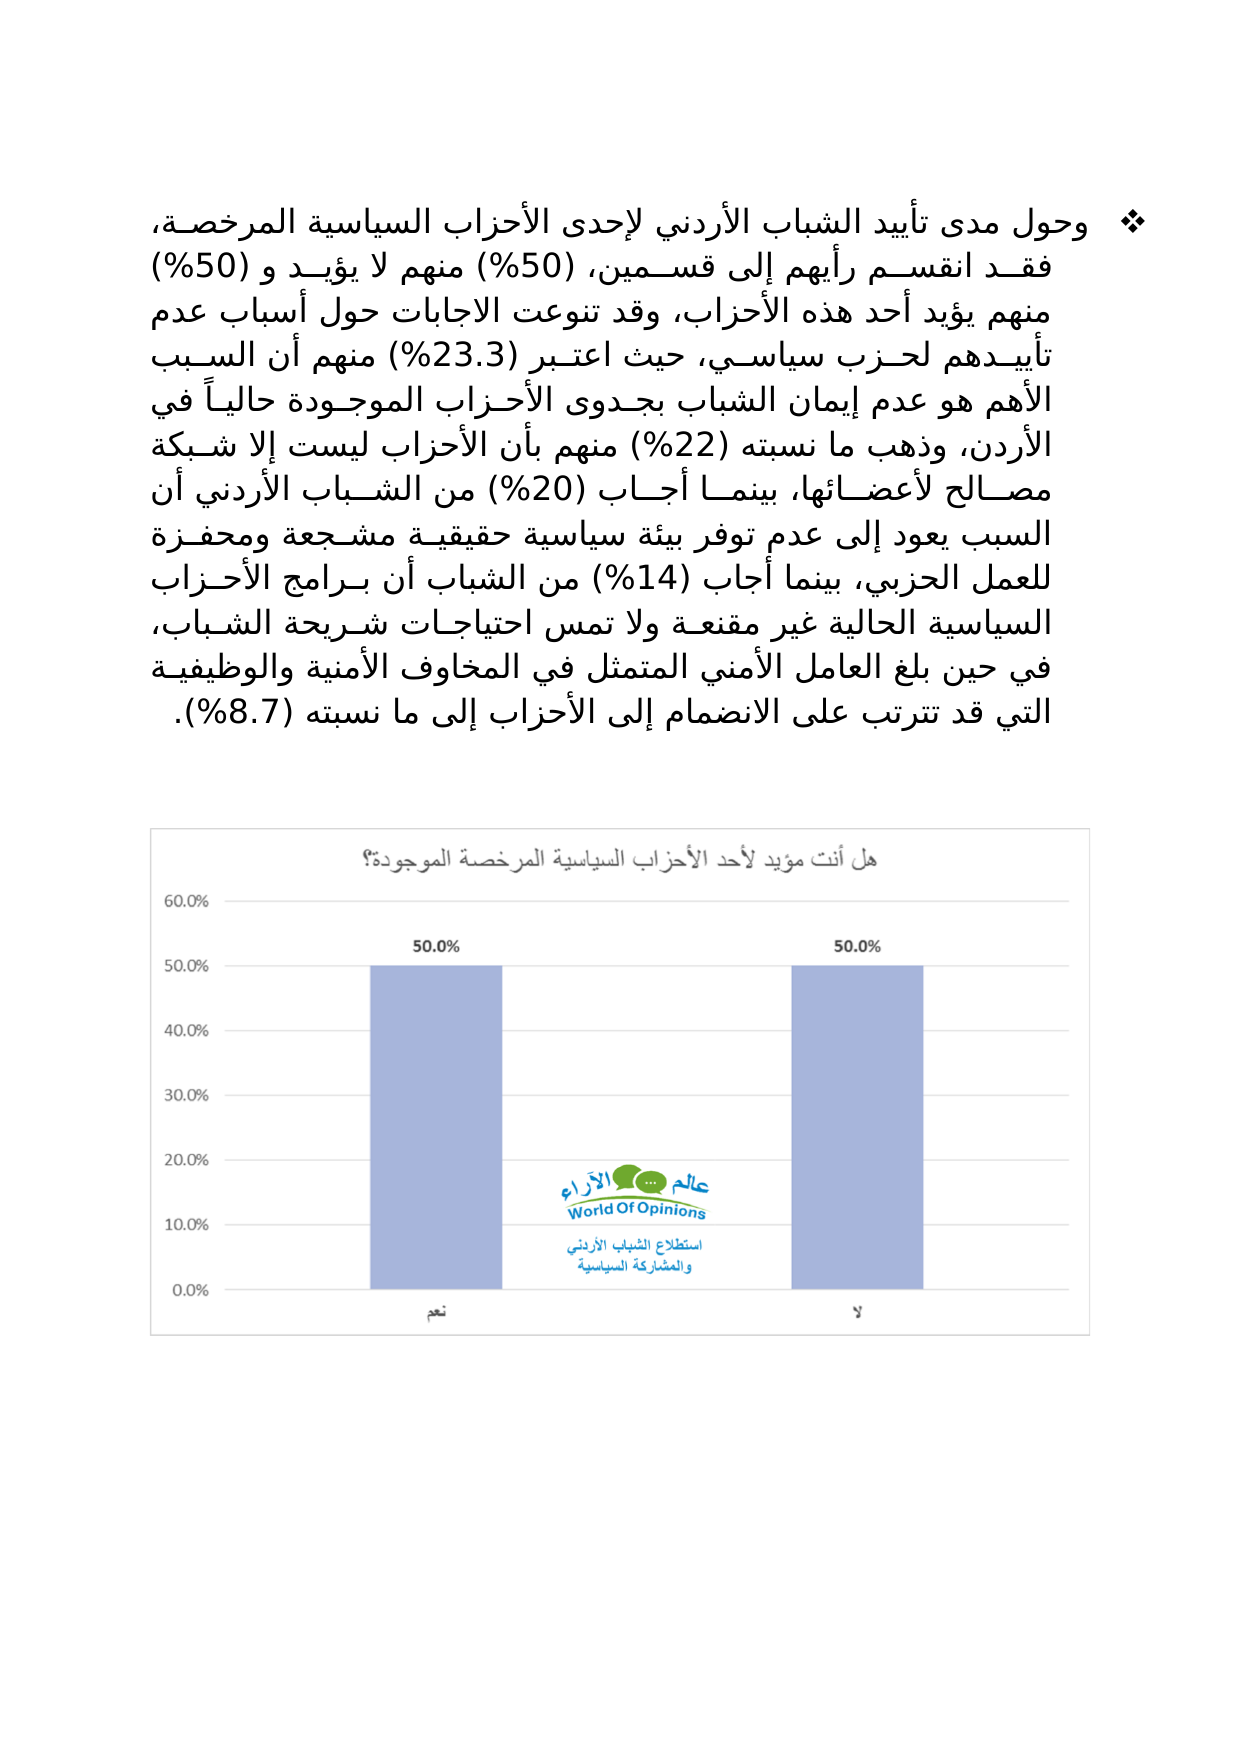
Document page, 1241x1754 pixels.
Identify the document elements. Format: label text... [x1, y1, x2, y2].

picture [149, 828, 1091, 1336]
list وحول مدى تأييد الشباب الأردني لإحدى الأحزاب السياسية المرخصة، فقد انقسم رأيهم إلى قسمين، (50%) منهم لا يؤيد و (50%) منهم يؤيد أحد هذه الأحزاب، وقد تنوعت الاجابات حول أسباب عدم تأييدهم لحزب سياسي، حيث اعتبر (23.3%) منهم أن السبب الأهم هو عدم إيمان الشباب بجدوى الأحزاب الموجودة حالياً في الأردن، وذهب ما نسبته (22%) منهم بأن الأحزاب ليست إلا شبكة مصالح لأعضائها، بينما أجاب (20%) من الشباب الأردني أن السبب يعود إلى عدم توفر بيئة سياسية حقيقية مشجعة ومحفزة للعمل الحزبي، بينما أجاب (14%) من الشباب أن برامج الأحزاب السياسية الحالية غير مقنعة ولا تمس احتياجات شريحة الشباب، في حين بلغ العامل الأمني المتمثل في المخاوف الأمنية والوظيفية التي قد تترتب على الانضمام إلى الأحزاب إلى ما نسبته (8.7%). [150, 202, 1118, 731]
